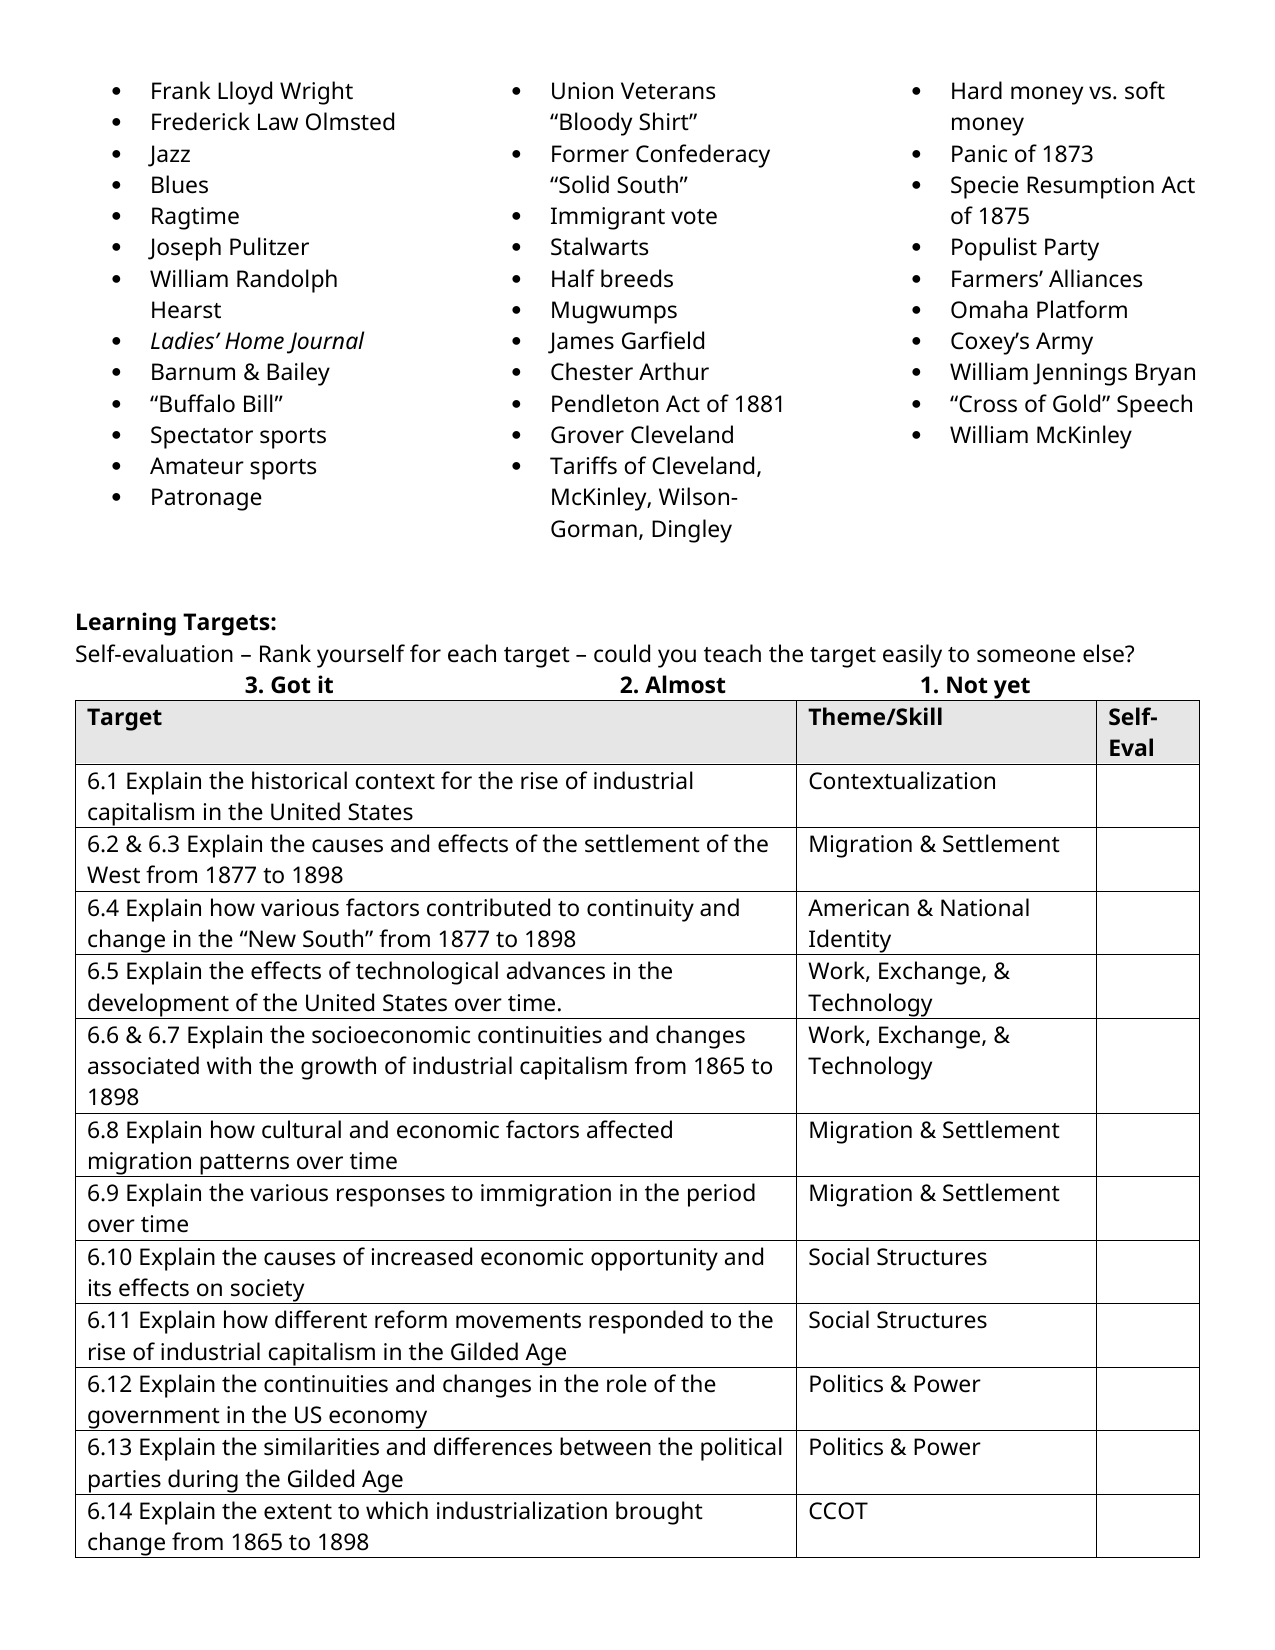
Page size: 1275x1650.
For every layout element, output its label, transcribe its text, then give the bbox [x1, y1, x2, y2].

text Self-evaluation – Rank yourself for each target – could you teach the target easily to someone else? [75, 637, 1200, 669]
table_cell [1097, 955, 1199, 1018]
list James Garfield [512, 325, 800, 356]
list Patronage [112, 481, 400, 512]
table_cell Work, Exchange, & Technology [797, 955, 1096, 1018]
table_cell 6.10 Explain the causes of increased economic opportunity and its effects on society [76, 1241, 796, 1303]
table_cell 6.11 Explain how different reform movements responded to the rise of industrial capitalism in the Gilded Age [76, 1304, 796, 1367]
table_cell [1097, 1114, 1199, 1176]
table_cell [1097, 1431, 1199, 1494]
table_cell CCOT [797, 1495, 1096, 1557]
table_cell 6.2 & 6.3 Explain the causes and effects of the settlement of the West from 1877 to 1898 [76, 828, 796, 891]
list Amateur sports [112, 450, 400, 481]
list Blues [112, 169, 400, 200]
table_cell Migration & Settlement [797, 828, 1096, 891]
text Learning Targets: [75, 606, 1200, 637]
list Spectator sports [112, 419, 400, 450]
table_cell American & National Identity [797, 892, 1096, 954]
table_cell [1097, 1368, 1199, 1430]
table_cell [1097, 1304, 1199, 1367]
table_cell Politics & Power [797, 1431, 1096, 1494]
table_cell Migration & Settlement [797, 1114, 1096, 1176]
table_cell 6.1 Explain the historical context for the rise of industrial capitalism in the United States [76, 765, 796, 827]
list Ladies’ Home Journal [112, 325, 400, 356]
list Ragtime [112, 200, 400, 231]
table_cell 6.5 Explain the effects of technological advances in the development of the United States over time. [76, 955, 796, 1018]
table_cell 6.6 & 6.7 Explain the socioeconomic continuities and changes associated with the growth of industrial capitalism from 1865 to 1898 [76, 1019, 796, 1112]
table_cell 6.9 Explain the various responses to immigration in the period over time [76, 1177, 796, 1239]
list Pendleton Act of 1881 [512, 387, 800, 419]
list William Jennings Bryan [912, 356, 1200, 387]
list Mugwumps [512, 294, 800, 325]
table_cell Work, Exchange, & Technology [797, 1019, 1096, 1112]
list Specie Resumption Act of 1875 [912, 169, 1200, 231]
table_cell 6.12 Explain the continuities and changes in the role of the government in the US economy [76, 1368, 796, 1430]
list Omaha Platform [912, 294, 1200, 325]
list Populist Party [912, 231, 1200, 262]
list Hard money vs. soft money [912, 75, 1200, 137]
list Half breeds [512, 262, 800, 294]
list Former Confederacy “Solid South” [512, 137, 800, 200]
list Immigrant vote [512, 200, 800, 231]
table_header Self-Eval [1097, 701, 1199, 763]
table_cell [1097, 1177, 1199, 1239]
list Stalwarts [512, 231, 800, 262]
table_cell 6.4 Explain how various factors contributed to continuity and change in the “New South” from 1877 to 1898 [76, 892, 796, 954]
table_cell 6.8 Explain how cultural and economic factors affected migration patterns over time [76, 1114, 796, 1176]
list Frederick Law Olmsted [112, 106, 400, 137]
list “Buffalo Bill” [112, 387, 400, 419]
list Union Veterans “Bloody Shirt” [512, 75, 800, 137]
table_cell [1097, 765, 1199, 827]
list Coxey’s Army [912, 325, 1200, 356]
list Farmers’ Alliances [912, 262, 1200, 294]
list William Randolph Hearst [112, 262, 400, 325]
table_cell [1097, 1495, 1199, 1557]
table_header Theme/Skill [797, 701, 1096, 763]
table_cell Contextualization [797, 765, 1096, 827]
table_cell [1097, 1241, 1199, 1303]
list Tariffs of Cleveland, McKinley, Wilson-Gorman, Dingley [512, 450, 800, 544]
list Barnum & Bailey [112, 356, 400, 387]
table_cell Migration & Settlement [797, 1177, 1096, 1239]
table_cell [1097, 1019, 1199, 1112]
list Frank Lloyd Wright [112, 75, 400, 106]
table_cell [1097, 828, 1199, 891]
table_cell [1097, 892, 1199, 954]
table_cell Politics & Power [797, 1368, 1096, 1430]
text 3. Got it 2. Almost 1. Not yet [75, 669, 1200, 700]
list Jazz [112, 137, 400, 169]
table_header Target [76, 701, 796, 763]
table_cell 6.14 Explain the extent to which industrialization brought change from 1865 to 1898 [76, 1495, 796, 1557]
table_cell Social Structures [797, 1241, 1096, 1303]
list William McKinley [912, 419, 1200, 450]
table_cell 6.13 Explain the similarities and differences between the political parties during the Gilded Age [76, 1431, 796, 1494]
list Chester Arthur [512, 356, 800, 387]
table_cell Social Structures [797, 1304, 1096, 1367]
list Grover Cleveland [512, 419, 800, 450]
list “Cross of Gold” Speech [912, 387, 1200, 419]
list Joseph Pulitzer [112, 231, 400, 262]
list Panic of 1873 [912, 137, 1200, 169]
